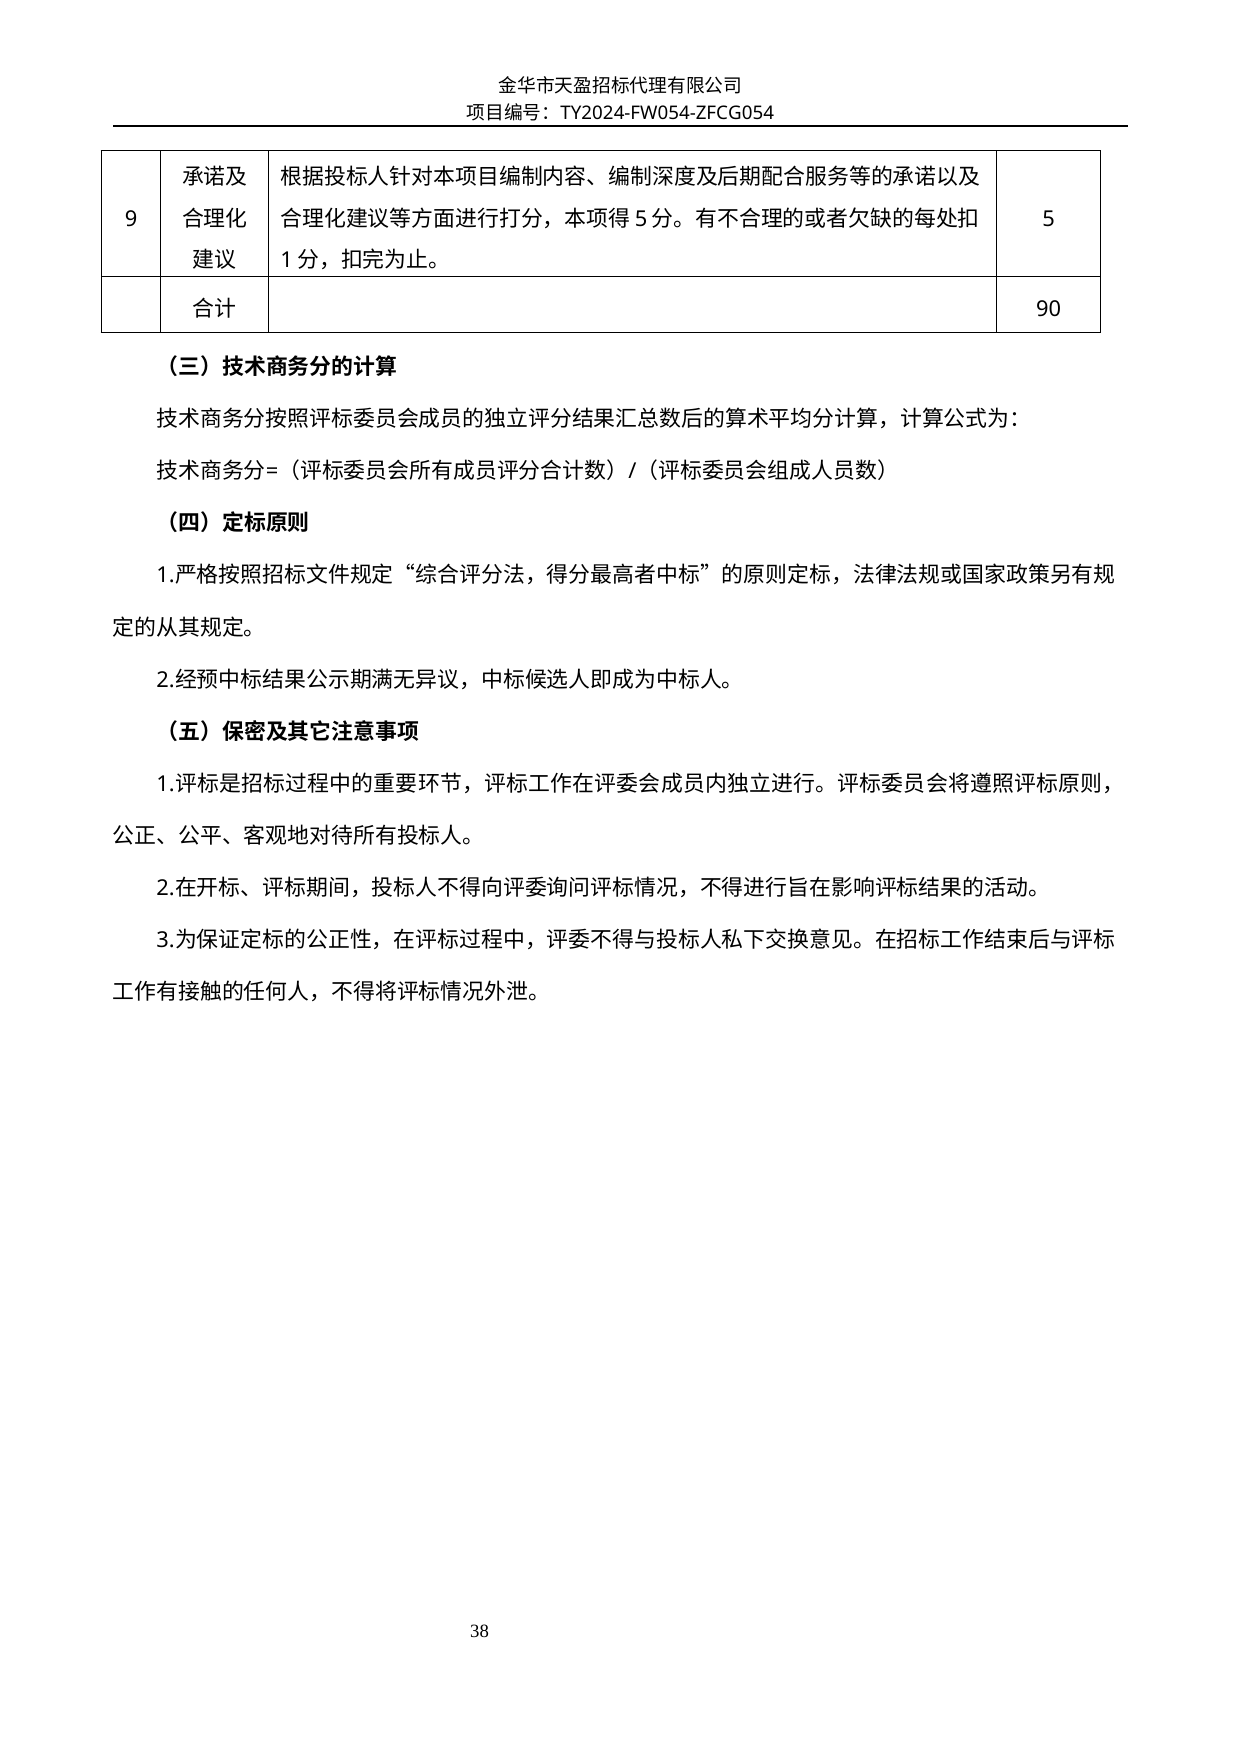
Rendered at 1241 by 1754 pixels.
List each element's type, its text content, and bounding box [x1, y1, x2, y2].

text （三）技术商务分的计算 [112, 333, 1128, 385]
text （五）保密及其它注意事项 [112, 697, 1128, 749]
table_cell [102, 277, 160, 332]
text 1.评标是招标过程中的重要环节，评标工作在评委会成员内独立进行。评标委员会将遵照评标原则，公正、公平、客观地对待所有投标人。 [112, 749, 1128, 854]
table_cell [269, 277, 996, 332]
text 2.在开标、评标期间，投标人不得向评委询问评标情况，不得进行旨在影响评标结果的活动。 [112, 854, 1128, 906]
text （四）定标原则 [112, 489, 1128, 541]
text 3.为保证定标的公正性，在评标过程中，评委不得与投标人私下交换意见。在招标工作结束后与评标工作有接触的任何人，不得将评标情况外泄。 [112, 906, 1128, 1010]
table_cell 根据投标人针对本项目编制内容、编制深度及后期配合服务等的承诺以及 合理化建议等方面进行打分，本项得5分。有不合理的或者欠缺的每处扣1分，扣完为止。 [269, 151, 996, 276]
table_cell 合计 [161, 277, 268, 332]
table_cell 5 [997, 151, 1100, 276]
text 1.严格按照招标文件规定“综合评分法，得分最高者中标”的原则定标，法律法规或国家政策另有规定的从其规定。 [112, 541, 1128, 645]
text 技术商务分=（评标委员会所有成员评分合计数）/（评标委员会组成人员数） [112, 437, 1128, 489]
table_cell 9 [102, 151, 160, 276]
text 2.经预中标结果公示期满无异议，中标候选人即成为中标人。 [112, 645, 1128, 697]
table_cell 承诺及合理化建议 [161, 151, 268, 276]
text 技术商务分按照评标委员会成员的独立评分结果汇总数后的算术平均分计算，计算公式为： [112, 385, 1128, 437]
table_cell 90 [997, 277, 1100, 332]
